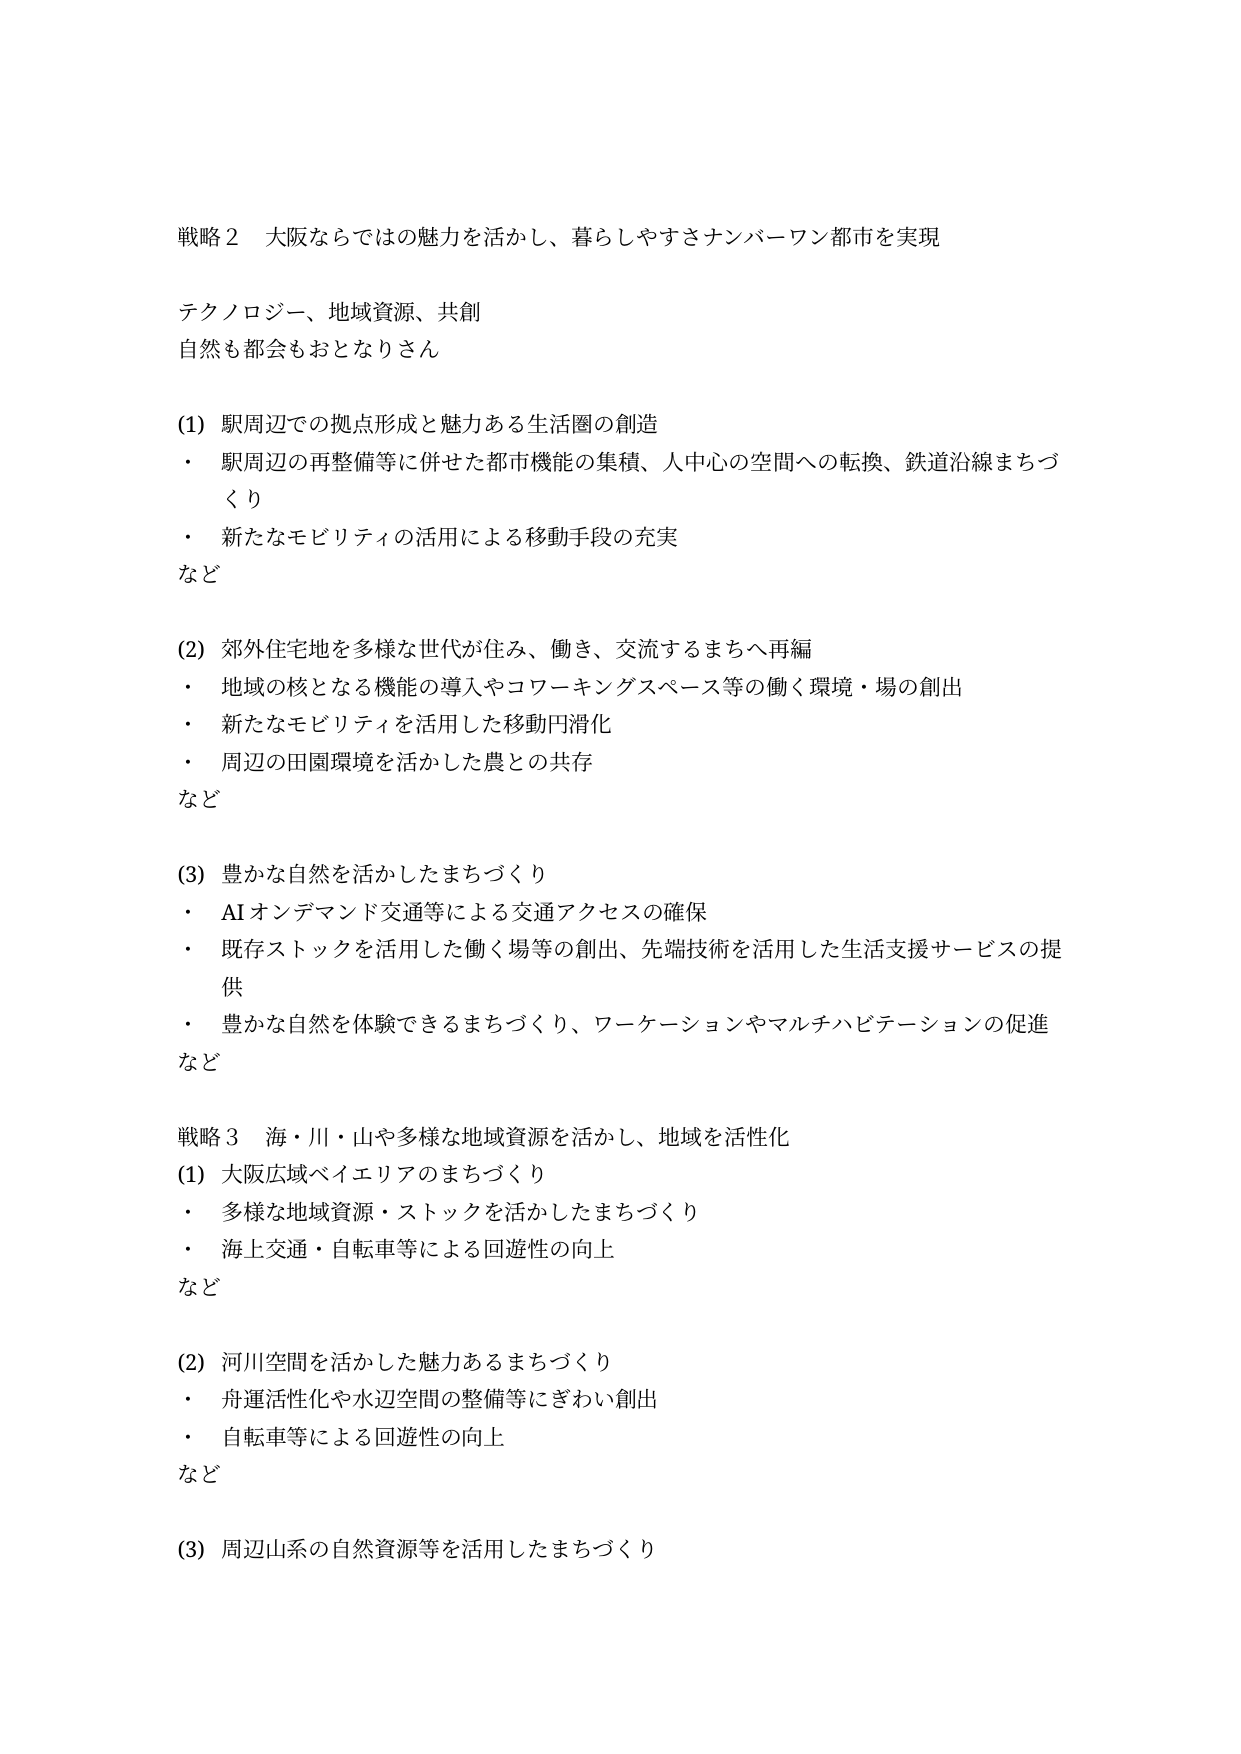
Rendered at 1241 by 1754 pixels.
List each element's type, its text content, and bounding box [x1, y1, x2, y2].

list 豊かな自然を活かしたまちづくり [177, 854, 1063, 892]
list 郊外住宅地を多様な世代が住み、働き、交流するまちへ再編 [177, 629, 1063, 667]
text など [177, 1267, 1063, 1304]
text など [177, 554, 1063, 592]
list 河川空間を活かした魅力あるまちづくり [177, 1342, 1063, 1379]
text 戦略３ 海・川・山や多様な地域資源を活かし、地域を活性化 [177, 1117, 1063, 1154]
list 周辺の田園環境を活かした農との共存 [177, 742, 1063, 779]
list 自転車等による回遊性の向上 [177, 1417, 1063, 1454]
list 豊かな自然を体験できるまちづくり、ワーケーションやマルチハビテーションの促進 [177, 1004, 1063, 1042]
text など [177, 1042, 1063, 1079]
list 海上交通・自転車等による回遊性の向上 [177, 1229, 1063, 1267]
list AIオンデマンド交通等による交通アクセスの確保 [177, 892, 1063, 929]
list 周辺山系の自然資源等を活用したまちづくり [177, 1529, 1063, 1567]
list 舟運活性化や水辺空間の整備等にぎわい創出 [177, 1379, 1063, 1417]
list 新たなモビリティの活用による移動手段の充実 [177, 517, 1063, 554]
text など [177, 779, 1063, 817]
list 地域の核となる機能の導入やコワーキングスペース等の働く環境・場の創出 [177, 667, 1063, 704]
list 多様な地域資源・ストックを活かしたまちづくり [177, 1192, 1063, 1229]
text など [177, 1454, 1063, 1492]
list 駅周辺での拠点形成と魅力ある生活圏の創造 [177, 404, 1063, 442]
text テクノロジー、地域資源、共創 [177, 292, 1063, 329]
list 駅周辺の再整備等に併せた都市機能の集積、人中心の空間への転換、鉄道沿線まちづくり [177, 442, 1063, 517]
list 新たなモビリティを活用した移動円滑化 [177, 704, 1063, 742]
text 自然も都会もおとなりさん [177, 329, 1063, 367]
text 戦略２ 大阪ならではの魅力を活かし、暮らしやすさナンバーワン都市を実現 [177, 217, 1063, 254]
list 既存ストックを活用した働く場等の創出、先端技術を活用した生活支援サービスの提供 [177, 929, 1063, 1004]
list 大阪広域ベイエリアのまちづくり [177, 1154, 1063, 1192]
